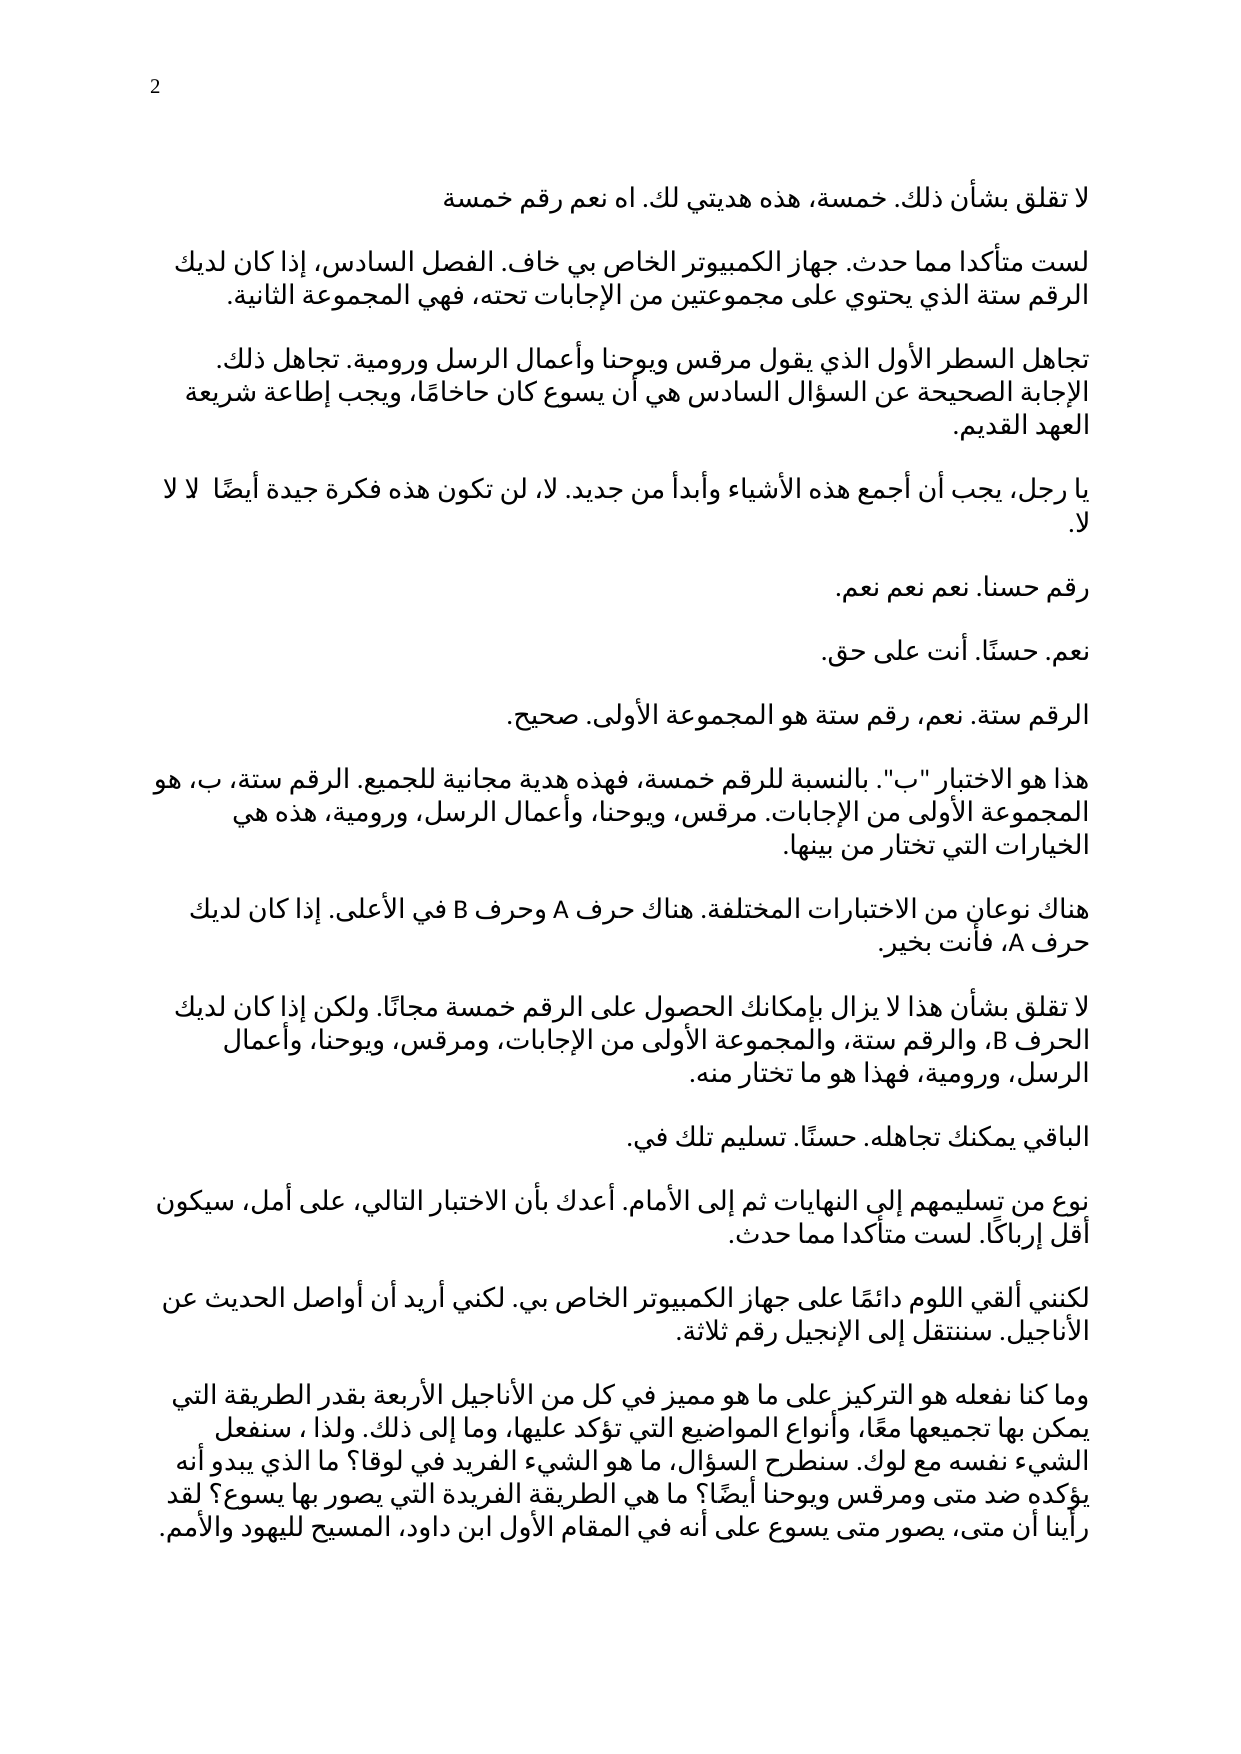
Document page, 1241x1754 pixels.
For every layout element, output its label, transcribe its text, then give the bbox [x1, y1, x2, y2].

text لست متأكدا مما حدث. جهاز الكمبيوتر الخاص بي خاف. الفصل السادس، إذا كان لديك الرقم ستة الذي يحتوي على مجموعتين من الإجابات تحته، فهي المجموعة الثانية. [150, 245, 1090, 311]
text الباقي يمكنك تجاهله. حسنًا. تسليم تلك في. [150, 1120, 1090, 1153]
text رقم حسنا. نعم نعم نعم. [150, 570, 1090, 603]
text نوع من تسليمهم إلى النهايات ثم إلى الأمام. أعدك بأن الاختبار التالي، على أمل، سيكون أقل إرباكًا. لست متأكدا مما حدث. [150, 1184, 1090, 1250]
text لكنني ألقي اللوم دائمًا على جهاز الكمبيوتر الخاص بي. لكني أريد أن أواصل الحديث عن الأناجيل. سننتقل إلى الإنجيل رقم ثلاثة. [150, 1281, 1090, 1347]
text نعم. حسنًا. أنت على حق. [150, 634, 1090, 667]
text لا تقلق بشأن هذا لا يزال بإمكانك الحصول على الرقم خمسة مجانًا. ولكن إذا كان لديك الحرف B، والرقم ستة، والمجموعة الأولى من الإجابات، ومرقس، ويوحنا، وأعمال الرسل، ورومية، فهذا هو ما تختار منه. [150, 990, 1090, 1089]
text تجاهل السطر الأول الذي يقول مرقس ويوحنا وأعمال الرسل ورومية. تجاهل ذلك. الإجابة الصحيحة عن السؤال السادس هي أن يسوع كان حاخامًا، ويجب إطاعة شريعة العهد القديم. [150, 342, 1090, 442]
text الرقم ستة. نعم، رقم ستة هو المجموعة الأولى. صحيح. [150, 698, 1090, 731]
text هذا هو الاختبار "ب". بالنسبة للرقم خمسة، فهذه هدية مجانية للجميع. الرقم ستة، ب، هو المجموعة الأولى من الإجابات. مرقس، ويوحنا، وأعمال الرسل، ورومية، هذه هي الخيارات التي تختار من بينها. [150, 762, 1090, 861]
text وما كنا نفعله هو التركيز على ما هو مميز في كل من الأناجيل الأربعة بقدر الطريقة التي يمكن بها تجميعها معًا، وأنواع المواضيع التي تؤكد عليها، وما إلى ذلك. ولذا ، سنفعل الشيء نفسه مع لوك. سنطرح السؤال، ما هو الشيء الفريد في لوقا؟ ما الذي يبدو أنه يؤكده ضد متى ومرقس ويوحنا أيضًا؟ ما هي الطريقة الفريدة التي يصور بها يسوع؟ لقد رأينا أن متى، يصور متى يسوع على أنه في المقام الأول ابن داود، المسيح لليهود والأمم. [150, 1378, 1090, 1544]
text يا رجل، يجب أن أجمع هذه الأشياء وأبدأ من جديد. لا، لن تكون هذه فكرة جيدة أيضًا. لا لا لا. [150, 473, 1090, 539]
text لا تقلق بشأن ذلك. خمسة، هذه هديتي لك. اه نعم رقم خمسة [150, 181, 1090, 214]
text هناك نوعان من الاختبارات المختلفة. هناك حرف A وحرف B في الأعلى. إذا كان لديك حرف A، فأنت بخير. [150, 893, 1090, 959]
